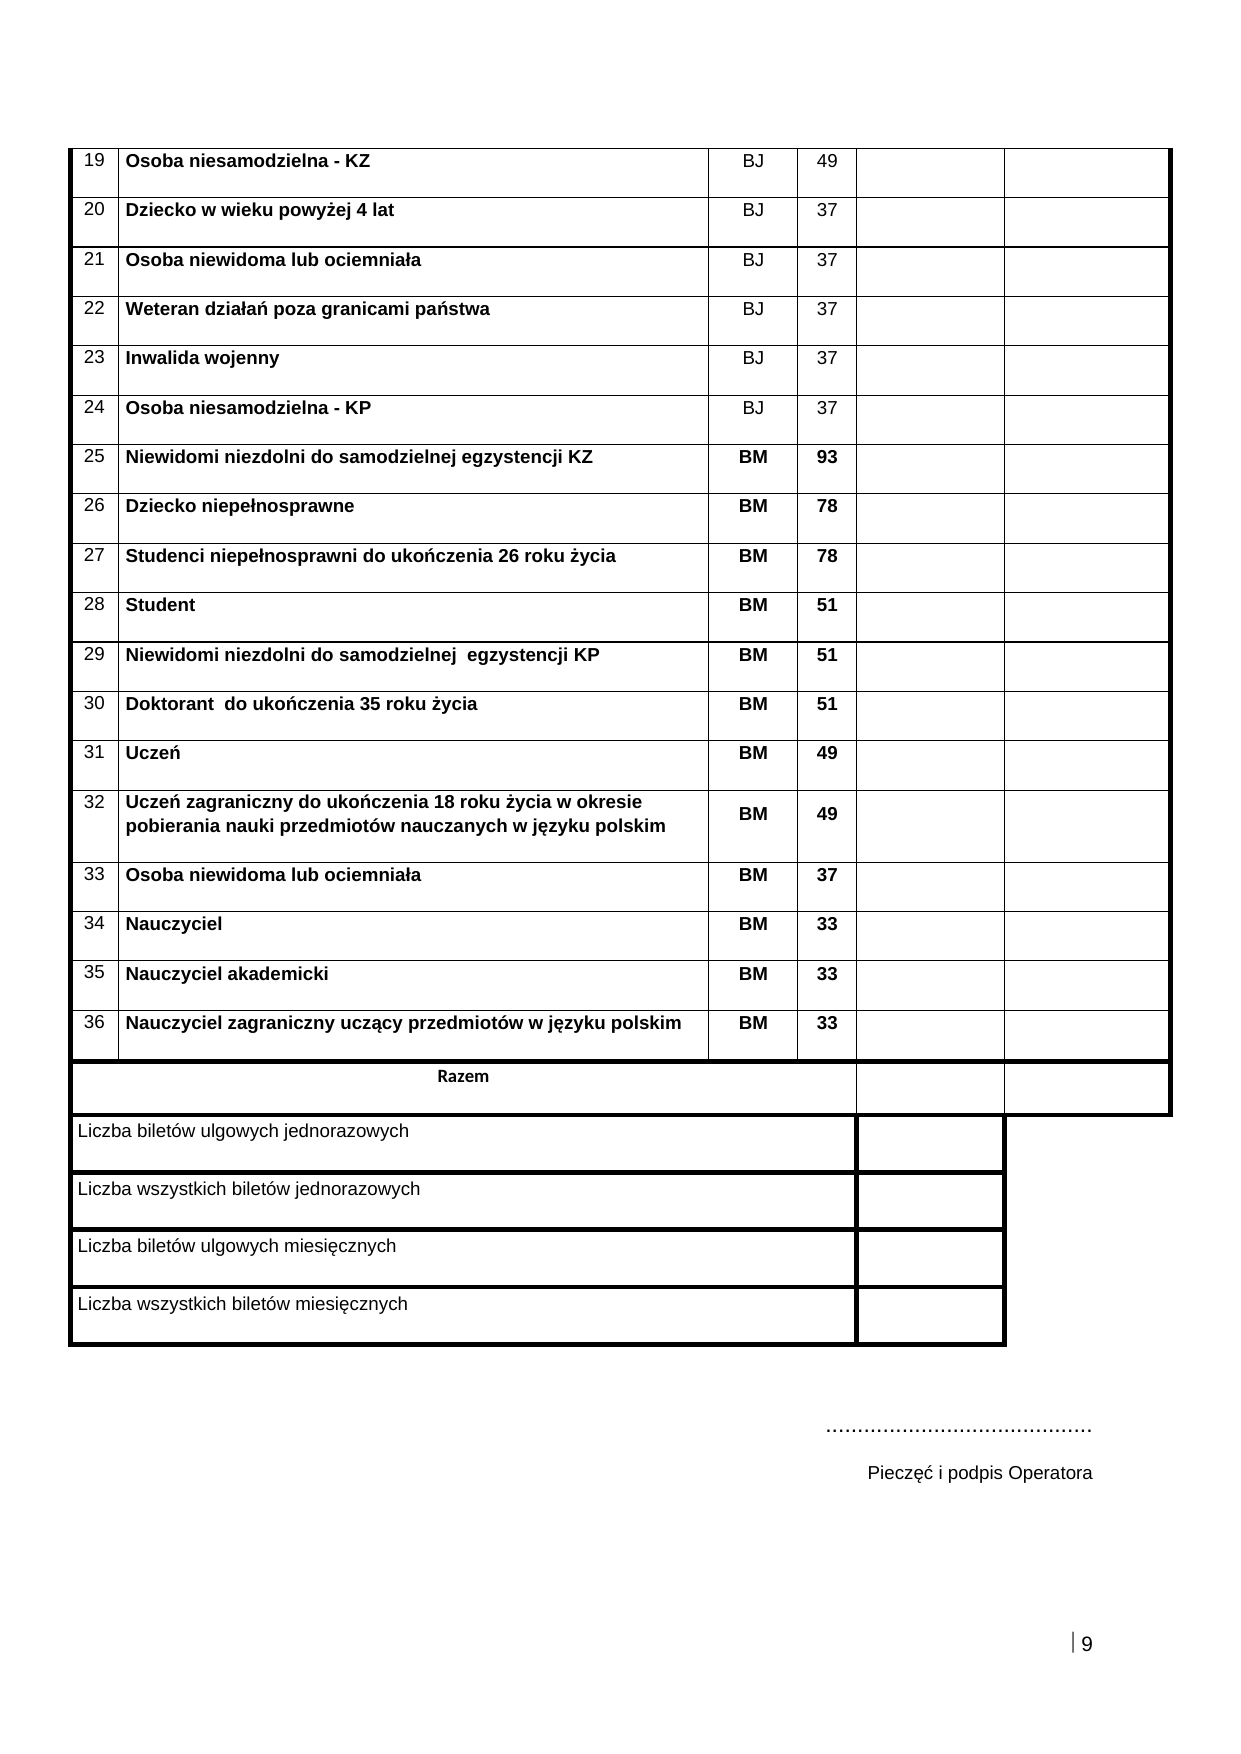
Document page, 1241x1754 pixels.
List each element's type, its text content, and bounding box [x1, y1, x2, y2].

table_cell BM [709, 961, 797, 1010]
table_cell Osoba niesamodzielna - KZ [119, 149, 708, 197]
table_cell 20 [73, 198, 118, 246]
table_cell [1005, 643, 1168, 691]
table_cell 29 [73, 643, 118, 691]
table_cell [857, 912, 1004, 960]
table_cell Doktorant do ukończenia 35 roku życia [119, 692, 708, 740]
table_cell [859, 1289, 1002, 1342]
table_cell 25 [73, 445, 118, 493]
table_cell 49 [798, 149, 856, 197]
table_cell [857, 297, 1004, 345]
table_cell [857, 396, 1004, 444]
table_cell 49 [798, 741, 856, 789]
table_cell [857, 346, 1004, 394]
table_cell [859, 1232, 1002, 1284]
table_cell Niewidomi niezdolni do samodzielnej egzystencji KP [119, 643, 708, 691]
table_cell Nauczyciel akademicki [119, 961, 708, 1010]
table_cell BM [709, 593, 797, 641]
table_cell Dziecko niepełnosprawne [119, 494, 708, 543]
table_cell 28 [73, 593, 118, 641]
table_cell 34 [73, 912, 118, 960]
table_cell 19 [73, 149, 118, 197]
table_cell 33 [798, 912, 856, 960]
table_cell BM [709, 863, 797, 911]
table_cell 30 [73, 692, 118, 740]
table_cell 51 [798, 692, 856, 740]
table_cell 37 [798, 346, 856, 394]
table_cell 31 [73, 741, 118, 789]
table_cell [857, 863, 1004, 911]
table_cell BJ [709, 198, 797, 246]
table_cell 35 [73, 961, 118, 1010]
table_cell [857, 741, 1004, 789]
table_cell [1005, 445, 1168, 493]
table_cell [1005, 961, 1168, 1010]
table_cell BM [709, 791, 797, 862]
table_cell BM [709, 741, 797, 789]
table_cell 37 [798, 863, 856, 911]
table_cell BJ [709, 149, 797, 197]
table_cell 51 [798, 593, 856, 641]
table_cell Niewidomi niezdolni do samodzielnej egzystencji KZ [119, 445, 708, 493]
table_cell [857, 1011, 1004, 1059]
table_cell BM [709, 912, 797, 960]
table_cell [857, 961, 1004, 1010]
table_cell 78 [798, 544, 856, 592]
table_cell Weteran działań poza granicami państwa [119, 297, 708, 345]
table_cell Studenci niepełnosprawni do ukończenia 26 roku życia [119, 544, 708, 592]
table_cell Nauczyciel [119, 912, 708, 960]
table_cell 78 [798, 494, 856, 543]
table_cell BJ [709, 346, 797, 394]
table_cell [857, 791, 1004, 862]
table_cell [857, 544, 1004, 592]
table_cell Razem [73, 1064, 856, 1112]
table_cell 33 [73, 863, 118, 911]
table_cell [1005, 912, 1168, 960]
table_cell 21 [73, 248, 118, 296]
table_cell [1005, 248, 1168, 296]
table_cell BM [709, 643, 797, 691]
table_cell Liczba wszystkich biletów miesięcznych [73, 1289, 854, 1342]
table_cell [857, 643, 1004, 691]
table_cell BM [709, 494, 797, 543]
table_cell 24 [73, 396, 118, 444]
table_cell [857, 494, 1004, 543]
table_cell [857, 692, 1004, 740]
text .......................................... [797, 1411, 1093, 1437]
table_cell [1005, 297, 1168, 345]
table_cell [857, 149, 1004, 197]
table_cell 51 [798, 643, 856, 691]
table_cell 22 [73, 297, 118, 345]
table_cell Nauczyciel zagraniczny uczący przedmiotów w języku polskim [119, 1011, 708, 1059]
table_cell [857, 1064, 1004, 1112]
table_cell BM [709, 544, 797, 592]
text Pieczęć i podpis Operatora [148, 1462, 1093, 1483]
table_cell [857, 593, 1004, 641]
table_cell Osoba niewidoma lub ociemniała [119, 248, 708, 296]
table_cell 32 [73, 791, 118, 862]
table_cell BJ [709, 248, 797, 296]
table_cell BM [709, 445, 797, 493]
table_cell BM [709, 692, 797, 740]
table_cell [1005, 544, 1168, 592]
table_cell 93 [798, 445, 856, 493]
table_cell 37 [798, 297, 856, 345]
table_cell Student [119, 593, 708, 641]
table_cell [1005, 396, 1168, 444]
table_cell BM [709, 1011, 797, 1059]
table_cell [857, 445, 1004, 493]
table_cell [857, 248, 1004, 296]
table_cell Osoba niewidoma lub ociemniała [119, 863, 708, 911]
table_cell [859, 1175, 1002, 1227]
table_cell BJ [709, 396, 797, 444]
table_cell 49 [798, 791, 856, 862]
table_cell [1005, 198, 1168, 246]
table_cell 27 [73, 544, 118, 592]
table_cell [1005, 1064, 1168, 1112]
table_cell [1005, 346, 1168, 394]
table_cell [1005, 593, 1168, 641]
table_cell Liczba wszystkich biletów jednorazowych [73, 1175, 854, 1227]
table_cell [859, 1117, 1002, 1170]
table_cell 37 [798, 396, 856, 444]
table_cell BJ [709, 297, 797, 345]
table_cell Inwalida wojenny [119, 346, 708, 394]
table_cell Uczeń [119, 741, 708, 789]
table_cell 37 [798, 248, 856, 296]
table_cell Osoba niesamodzielna - KP [119, 396, 708, 444]
table_cell 33 [798, 961, 856, 1010]
table_cell [857, 198, 1004, 246]
table_cell [1005, 863, 1168, 911]
table_cell [1005, 494, 1168, 543]
table_cell [1005, 741, 1168, 789]
table_cell Liczba biletów ulgowych miesięcznych [73, 1232, 854, 1284]
table_cell [1005, 692, 1168, 740]
table_cell 37 [798, 198, 856, 246]
table_cell Liczba biletów ulgowych jednorazowych [73, 1117, 854, 1170]
table_cell [1005, 1011, 1168, 1059]
table_cell [1005, 791, 1168, 862]
table_cell 36 [73, 1011, 118, 1059]
table_cell 23 [73, 346, 118, 394]
table_cell [1005, 149, 1168, 197]
table_cell 26 [73, 494, 118, 543]
table_cell Dziecko w wieku powyżej 4 lat [119, 198, 708, 246]
table_cell 33 [798, 1011, 856, 1059]
table_cell Uczeń zagraniczny do ukończenia 18 roku życia w okresie pobierania nauki przedmiotów nauczanych w języku polskim [119, 791, 708, 862]
